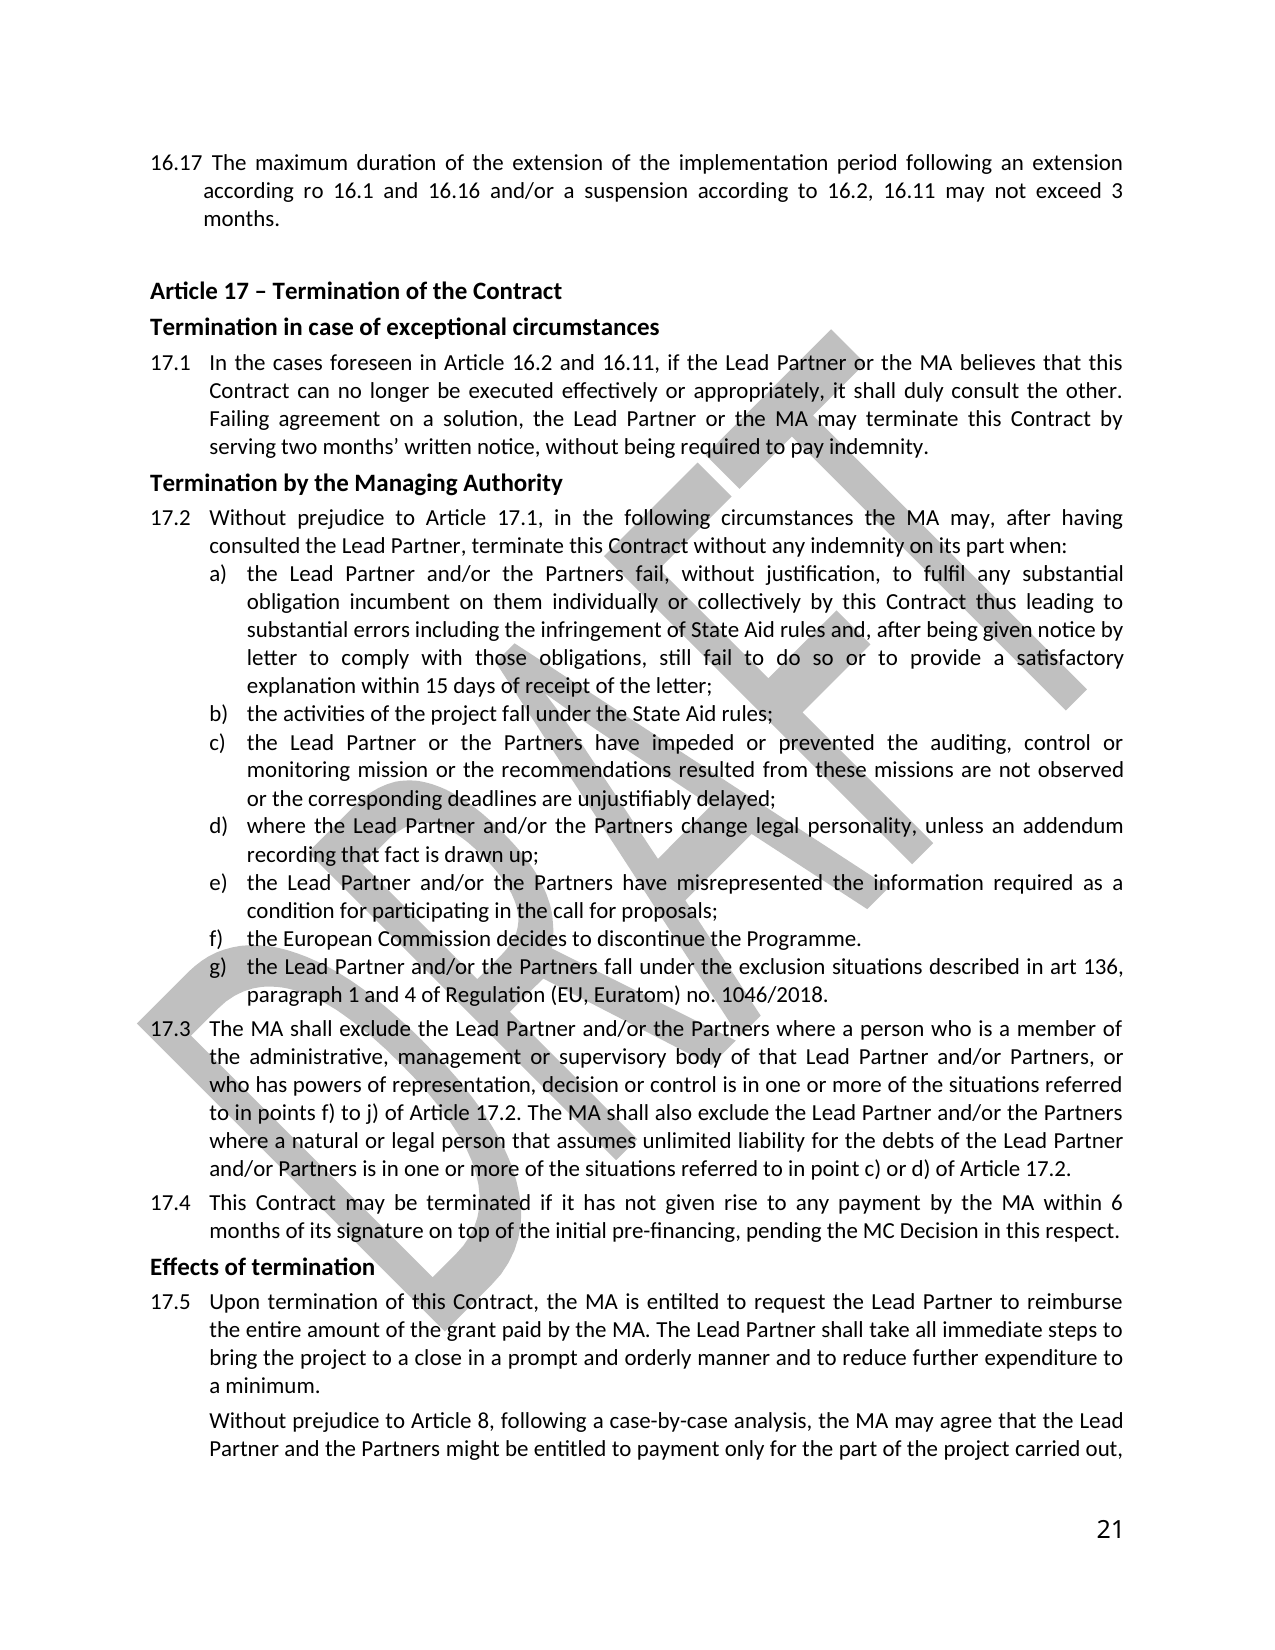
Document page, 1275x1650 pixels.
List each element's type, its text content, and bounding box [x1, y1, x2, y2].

list Without prejudice to Article 17.1, in the following circumstances the MA may, after having consulted the Lead Partner, terminate this Contract without any indemnity on its part when: [150, 503, 1125, 559]
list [209, 1406, 1125, 1462]
list where the Lead Partner and/or the Partners change legal personality, unless an addendum recording that fact is drawn up; [209, 812, 1125, 868]
list The MA shall exclude the Lead Partner and/or the Partners where a person who is a member of the administrative, management or supervisory body of that Lead Partner and/or Partners, or who has powers of representation, decision or control is in one or more of the situations referred to in points f) to j) of Article 17.2. The MA shall also exclude the Lead Partner and/or the Partners where a natural or legal person that assumes unlimited liability for the debts of the Lead Partner and/or Partners is in one or more of the situations referred to in point c) or d) of Article 17.2. [150, 1014, 1125, 1182]
list The maximum duration of the extension of the implementation period following an extension according ro 16.1 and 16.16 and/or a suspension according to 16.2, 16.11 may not exceed 3 months. [150, 148, 1125, 232]
text Effects of termination [150, 1251, 1125, 1281]
text Termination by the Managing Authority [150, 467, 1125, 497]
text Article 17 – Termination of the Contract [150, 275, 1125, 305]
list the Lead Partner or the Partners have impeded or prevented the auditing, control or monitoring mission or the recommendations resulted from these missions are not observed or the corresponding deadlines are unjustifiably delayed; [209, 728, 1125, 812]
list In the cases foreseen in Article 16.2 and 16.11, if the Lead Partner or the MA believes that this Contract can no longer be executed effectively or appropriately, it shall duly consult the other. Failing agreement on a solution, the Lead Partner or the MA may terminate this Contract by serving two months’ written notice, without being required to pay indemnity. [150, 348, 1125, 460]
list the activities of the project fall under the State Aid rules; [209, 699, 1125, 728]
list This Contract may be terminated if it has not given rise to any payment by the MA within 6 months of its signature on top of the initial pre-financing, pending the MC Decision in this respect. [150, 1188, 1125, 1244]
list the Lead Partner and/or the Partners fail, without justification, to fulfil any substantial obligation incumbent on them individually or collectively by this Contract thus leading to substantial errors including the infringement of State Aid rules and, after being given notice by letter to comply with those obligations, still fail to do so or to provide a satisfactory explanation within 15 days of receipt of the letter; [209, 559, 1125, 699]
list the Lead Partner and/or the Partners have misrepresented the information required as a condition for participating in the call for proposals; [209, 868, 1125, 924]
list the European Commission decides to discontinue the Programme. [209, 924, 1125, 952]
text Termination in case of exceptional circumstances [150, 312, 1125, 342]
list Upon termination of this Contract, the MA is entilted to request the Lead Partner to reimburse the entire amount of the grant paid by the MA. The Lead Partner shall take all immediate steps to bring the project to a close in a prompt and orderly manner and to reduce further expenditure to a minimum. [150, 1287, 1125, 1399]
list the Lead Partner and/or the Partners fall under the exclusion situations described in art 136, paragraph 1 and 4 of Regulation (EU, Euratom) no. 1046/2018. [209, 952, 1125, 1008]
